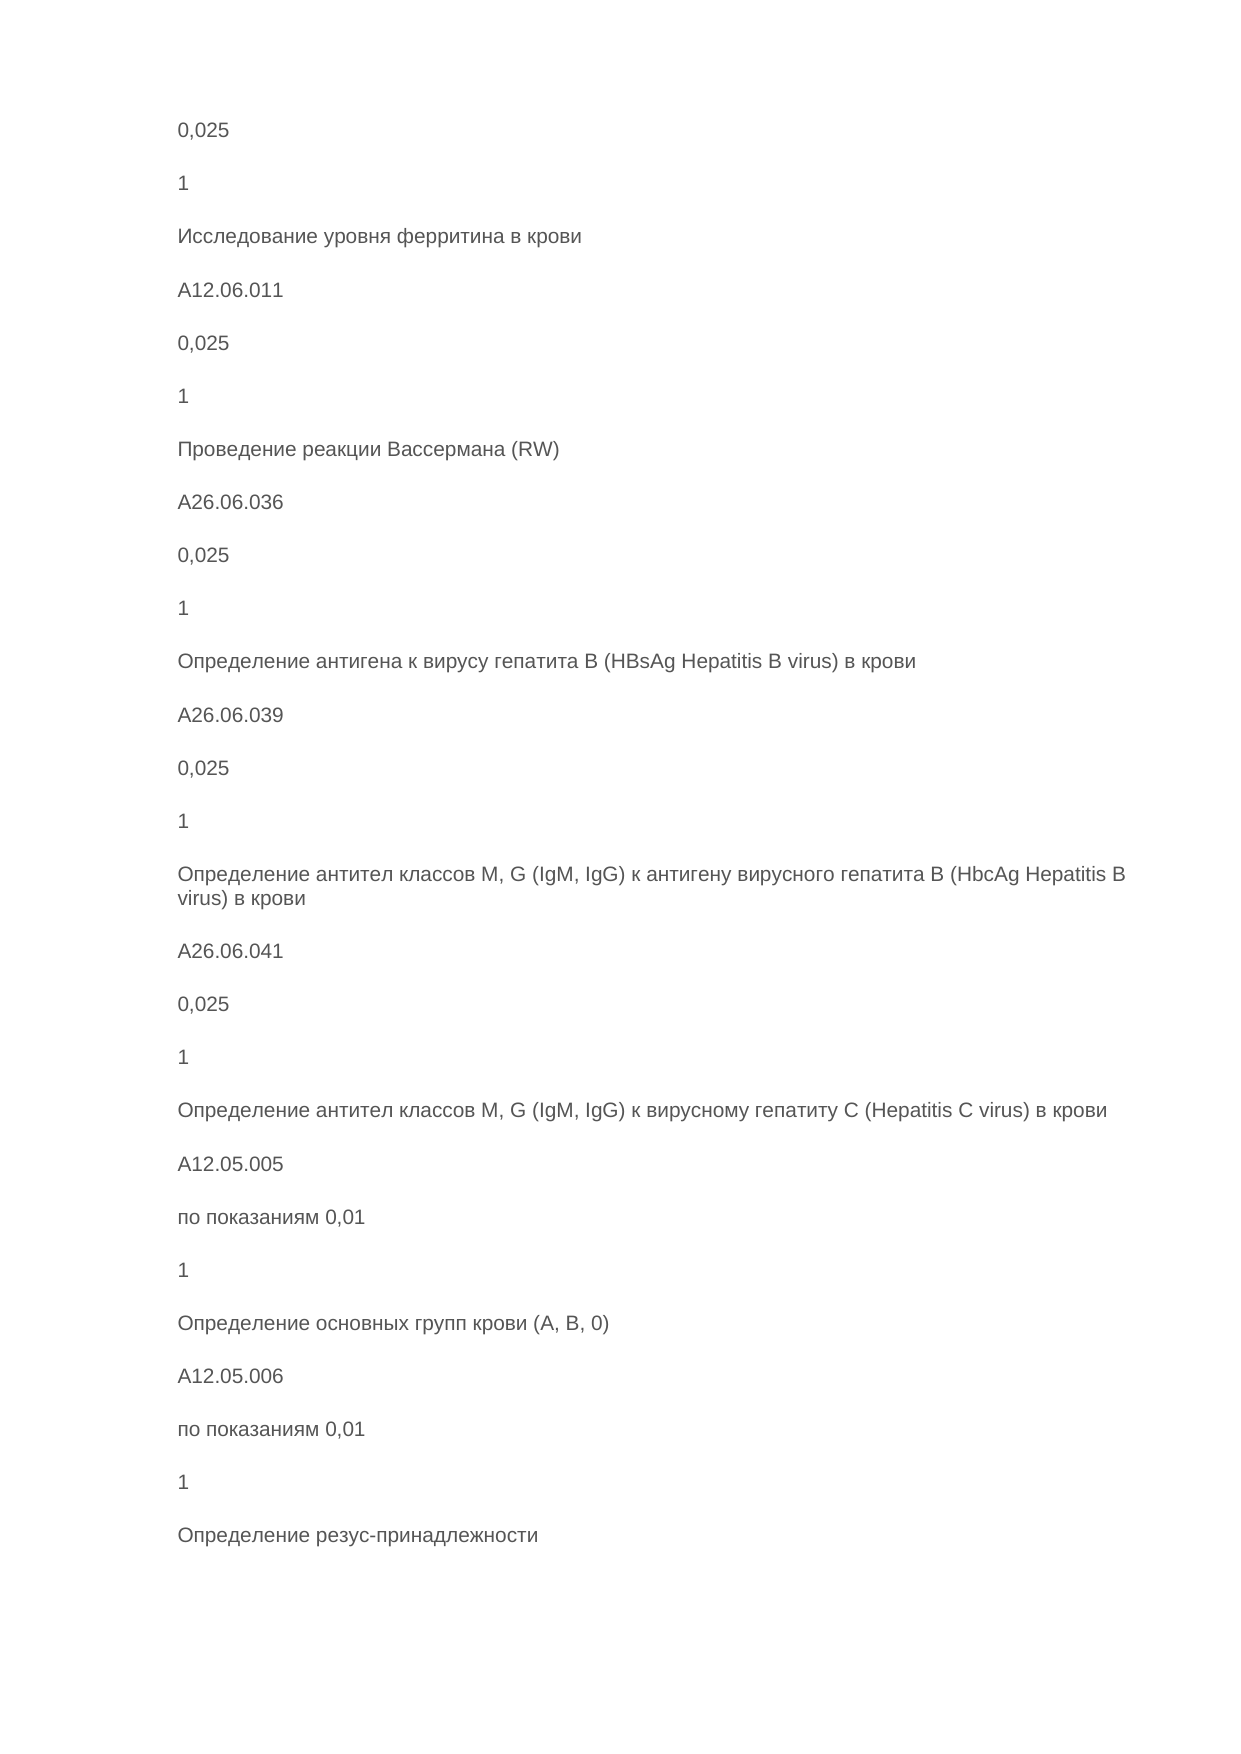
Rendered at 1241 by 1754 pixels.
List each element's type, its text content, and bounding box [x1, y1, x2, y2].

text Проведение реакции Вассермана (RW) [177, 437, 1152, 461]
text 1 [177, 171, 1152, 195]
text 1 [177, 1470, 1152, 1494]
text 0,025 [177, 992, 1152, 1016]
text 1 [177, 809, 1152, 833]
text 1 [177, 1045, 1152, 1069]
text А12.06.011 [177, 277, 1152, 301]
text 1 [177, 1258, 1152, 1282]
text по показаниям 0,01 [177, 1204, 1152, 1228]
text 1 [177, 596, 1152, 620]
text 1 [177, 384, 1152, 408]
text А26.06.036 [177, 490, 1152, 514]
text Определение антигена к вирусу гепатита B (HBsAg Hepatitis B virus) в крови [177, 649, 1152, 673]
text Определение антител классов M, G (IgM, IgG) к антигену вирусного гепатита B (HbcAg Hepatitis B virus) в крови [177, 862, 1152, 910]
text 0,025 [177, 756, 1152, 779]
text Исследование уровня ферритина в крови [177, 224, 1152, 248]
text 0,025 [177, 118, 1152, 142]
text 0,025 [177, 543, 1152, 567]
text Определение антител классов M, G (IgM, IgG) к вирусному гепатиту C (Hepatitis C virus) в крови [177, 1098, 1152, 1122]
text А12.05.005 [177, 1151, 1152, 1175]
text Определение резус-принадлежности [177, 1523, 1152, 1547]
text А26.06.039 [177, 702, 1152, 726]
text 0,025 [177, 331, 1152, 354]
text по показаниям 0,01 [177, 1417, 1152, 1441]
text Определение основных групп крови (A, B, 0) [177, 1311, 1152, 1335]
text А26.06.041 [177, 939, 1152, 963]
text А12.05.006 [177, 1364, 1152, 1388]
